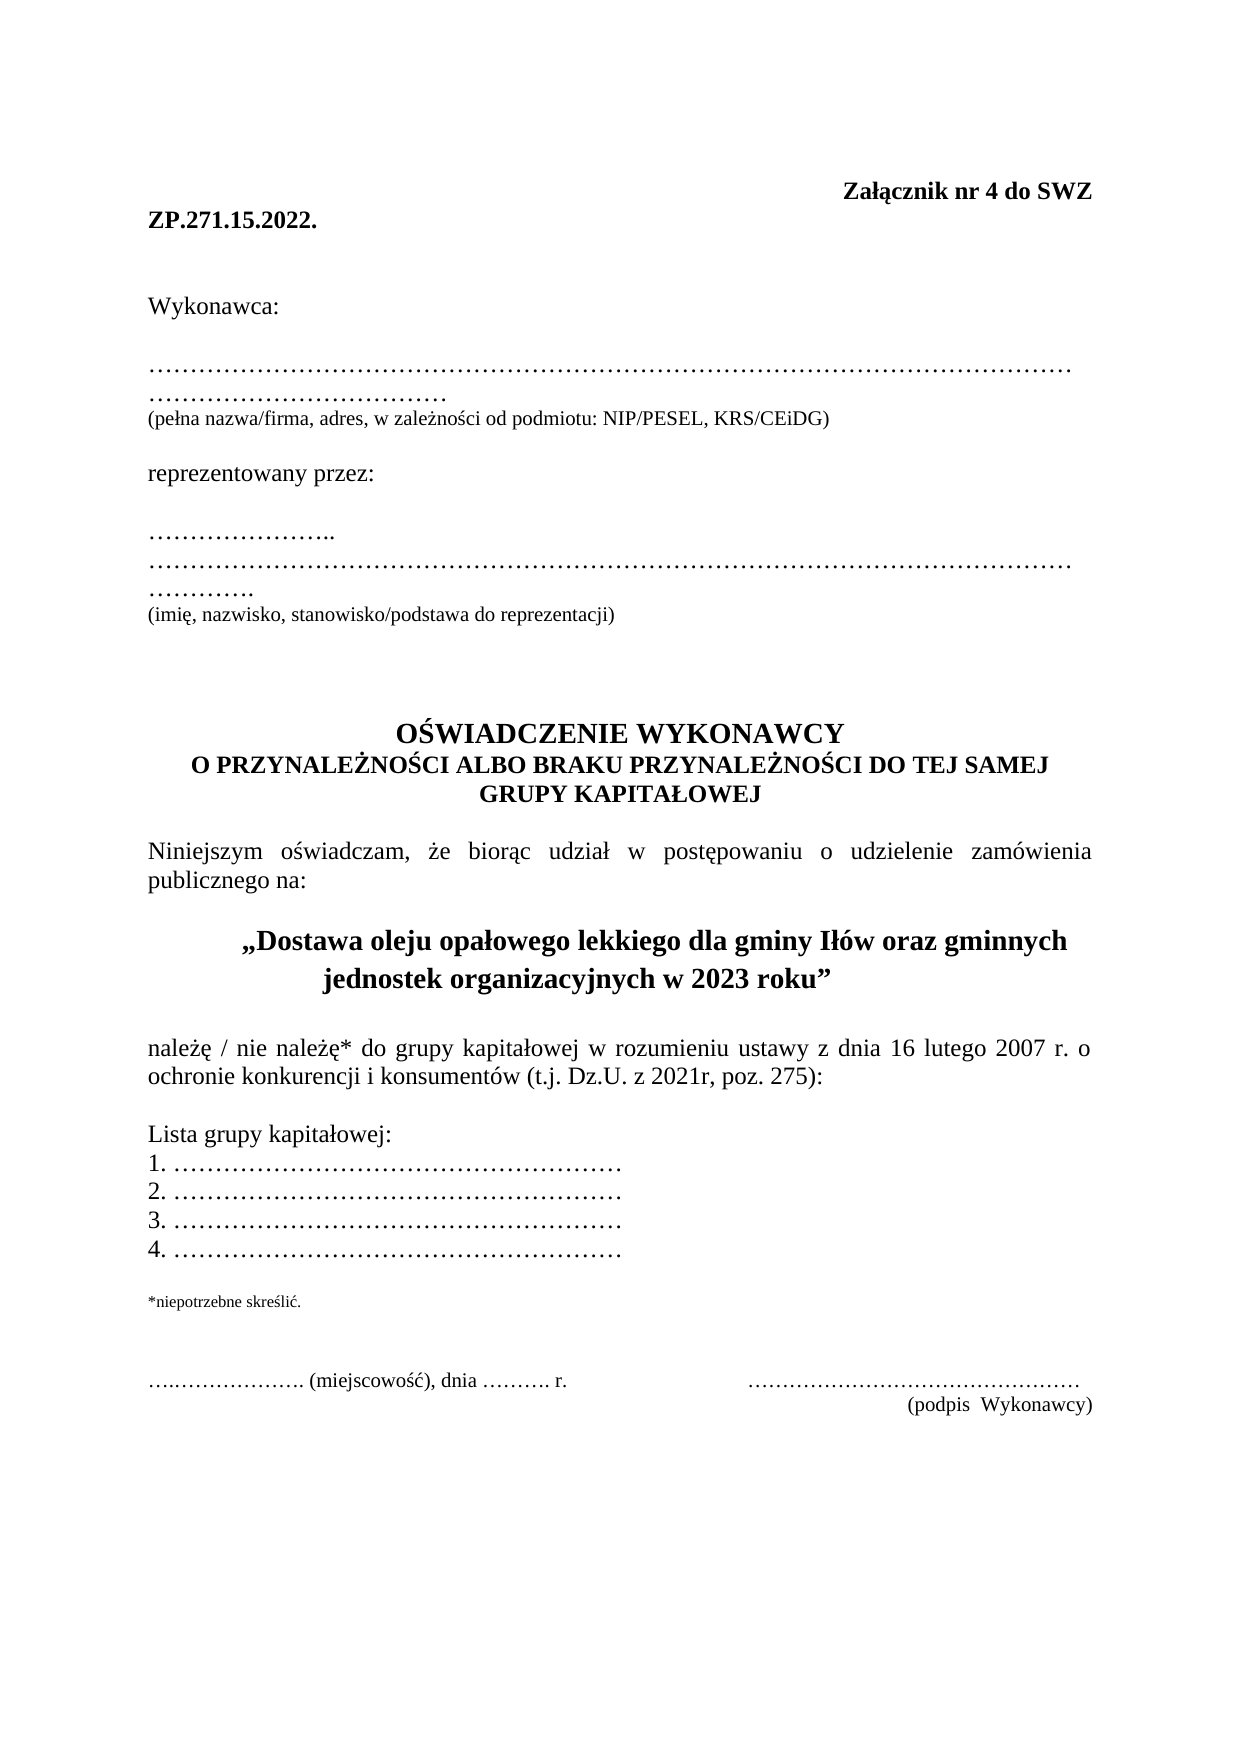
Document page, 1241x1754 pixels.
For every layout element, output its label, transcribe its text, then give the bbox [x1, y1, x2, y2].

text Wykonawca: [148, 291, 1093, 320]
text ………………………………………………………………………………………………………………………………… [148, 349, 1093, 406]
text „Dostawa oleju opałowego lekkiego dla gminy Iłów oraz gminnych [148, 923, 1093, 956]
text *niepotrzebne skreślić. [148, 1291, 1093, 1311]
text OŚWIADCZENIE WYKONAWCY [148, 717, 1093, 750]
text 2. ……………………………………………… [148, 1176, 1093, 1205]
text Niniejszym oświadczam, że biorąc udział w postępowaniu o udzielenie zamówienia publicznego na: [148, 836, 1093, 894]
text Załącznik nr 4 do SWZ [148, 176, 1093, 205]
text ….………………. (miejscowość), dnia ………. r. ………………………………………… [148, 1368, 1093, 1392]
text ZP.271.15.2022. [148, 205, 1093, 234]
text (podpis Wykonawcy) [148, 1392, 1093, 1416]
text jednostek organizacyjnych w 2023 roku” [148, 961, 1093, 995]
text 1. ……………………………………………… [148, 1148, 1093, 1176]
text O PRZYNALEŻNOŚCI ALBO BRAKU PRZYNALEŻNOŚCI DO TEJ SAMEJ GRUPY KAPITAŁOWEJ [148, 750, 1093, 808]
text należę / nie należę* do grupy kapitałowej w rozumieniu ustawy z dnia 16 lutego 2007 r. o ochronie konkurencji i konsumentów (t.j. Dz.U. z 2021r, poz. 275): [148, 1033, 1093, 1090]
text reprezentowany przez: [148, 458, 1093, 487]
text Lista grupy kapitałowej: [148, 1119, 1093, 1148]
text …………………..……………………………………………………………………………………………………………. [148, 516, 1093, 602]
text (pełna nazwa/firma, adres, w zależności od podmiotu: NIP/PESEL, KRS/CEiDG) [148, 406, 1093, 430]
text 4. ……………………………………………… [148, 1234, 1093, 1263]
text 3. ……………………………………………… [148, 1205, 1093, 1234]
text (imię, nazwisko, stanowisko/podstawa do reprezentacji) [148, 602, 1093, 626]
